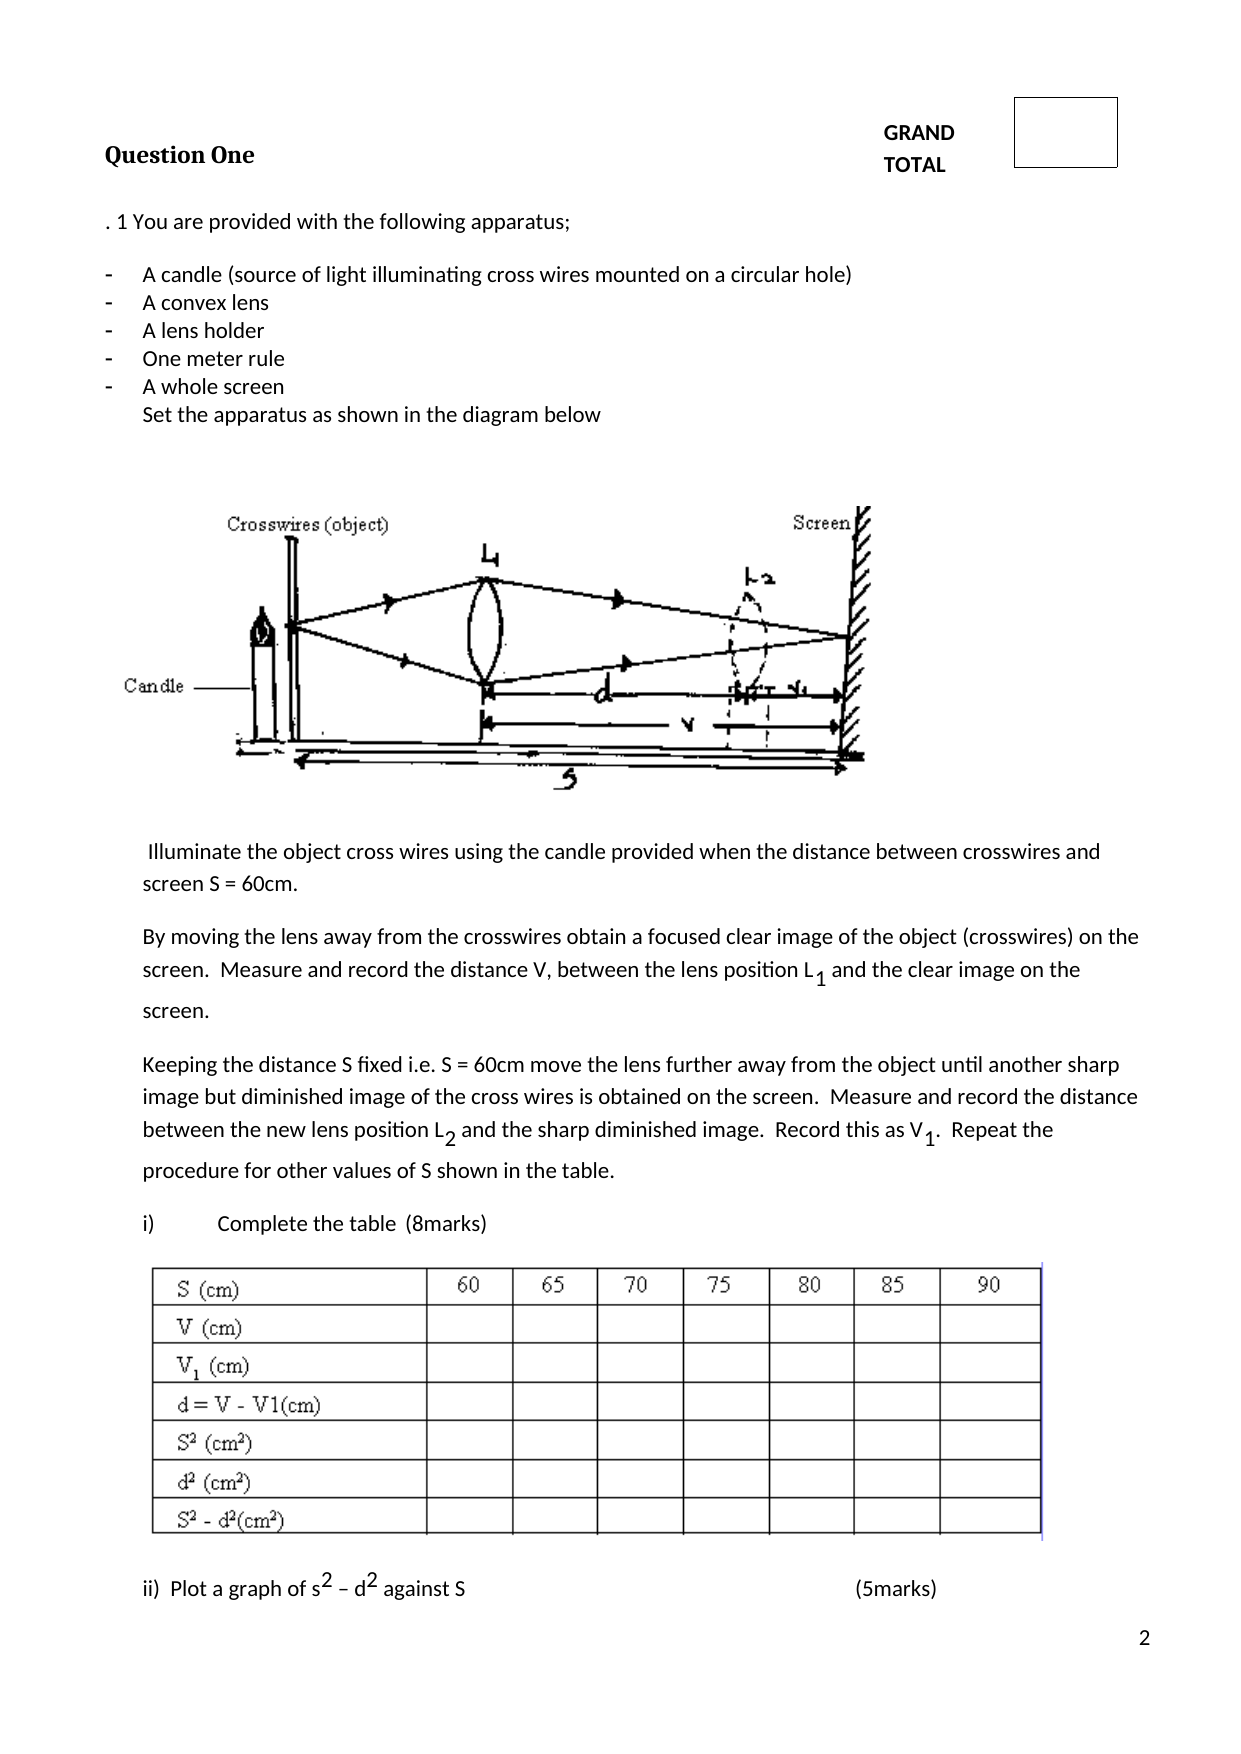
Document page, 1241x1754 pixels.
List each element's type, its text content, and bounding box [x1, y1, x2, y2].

text Illuminate the object cross wires using the candle provided when the distance between crosswires and screen S = 60cm. [105, 837, 1150, 897]
list A candle (source of light illuminating cross wires mounted on a circular hole) [105, 260, 1150, 288]
text By moving the lens away from the crosswires obtain a focused clear image of the object (crosswires) on the screen. Measure and record the distance V, between the lens position L1 and the clear image on the screen. [142, 922, 1150, 1025]
text . 1 You are provided with the following apparatus; [105, 207, 1150, 235]
list Question One [1006, 141, 1150, 170]
list A convex lens [105, 288, 1150, 316]
text ii) Plot a graph of s2 – d2 against S (5marks) [142, 1566, 1150, 1603]
list One meter rule [105, 344, 1150, 372]
list Question One [105, 141, 869, 170]
text Keeping the distance S fixed i.e. S = 60cm move the lens further away from the object until another sharp image but diminished image of the cross wires is obtained on the screen. Measure and record the distance between the new lens position L2 and the sharp diminished image. Record this as V1. Repeat the procedure for other values of S shown in the table. [142, 1050, 1150, 1184]
list Complete the table (8marks) [142, 1209, 1150, 1238]
picture [142, 1262, 1049, 1541]
list A lens holder [105, 316, 1150, 344]
text Set the apparatus as shown in the diagram below [105, 400, 1150, 428]
picture [105, 506, 932, 812]
list A whole screen [105, 372, 1150, 400]
